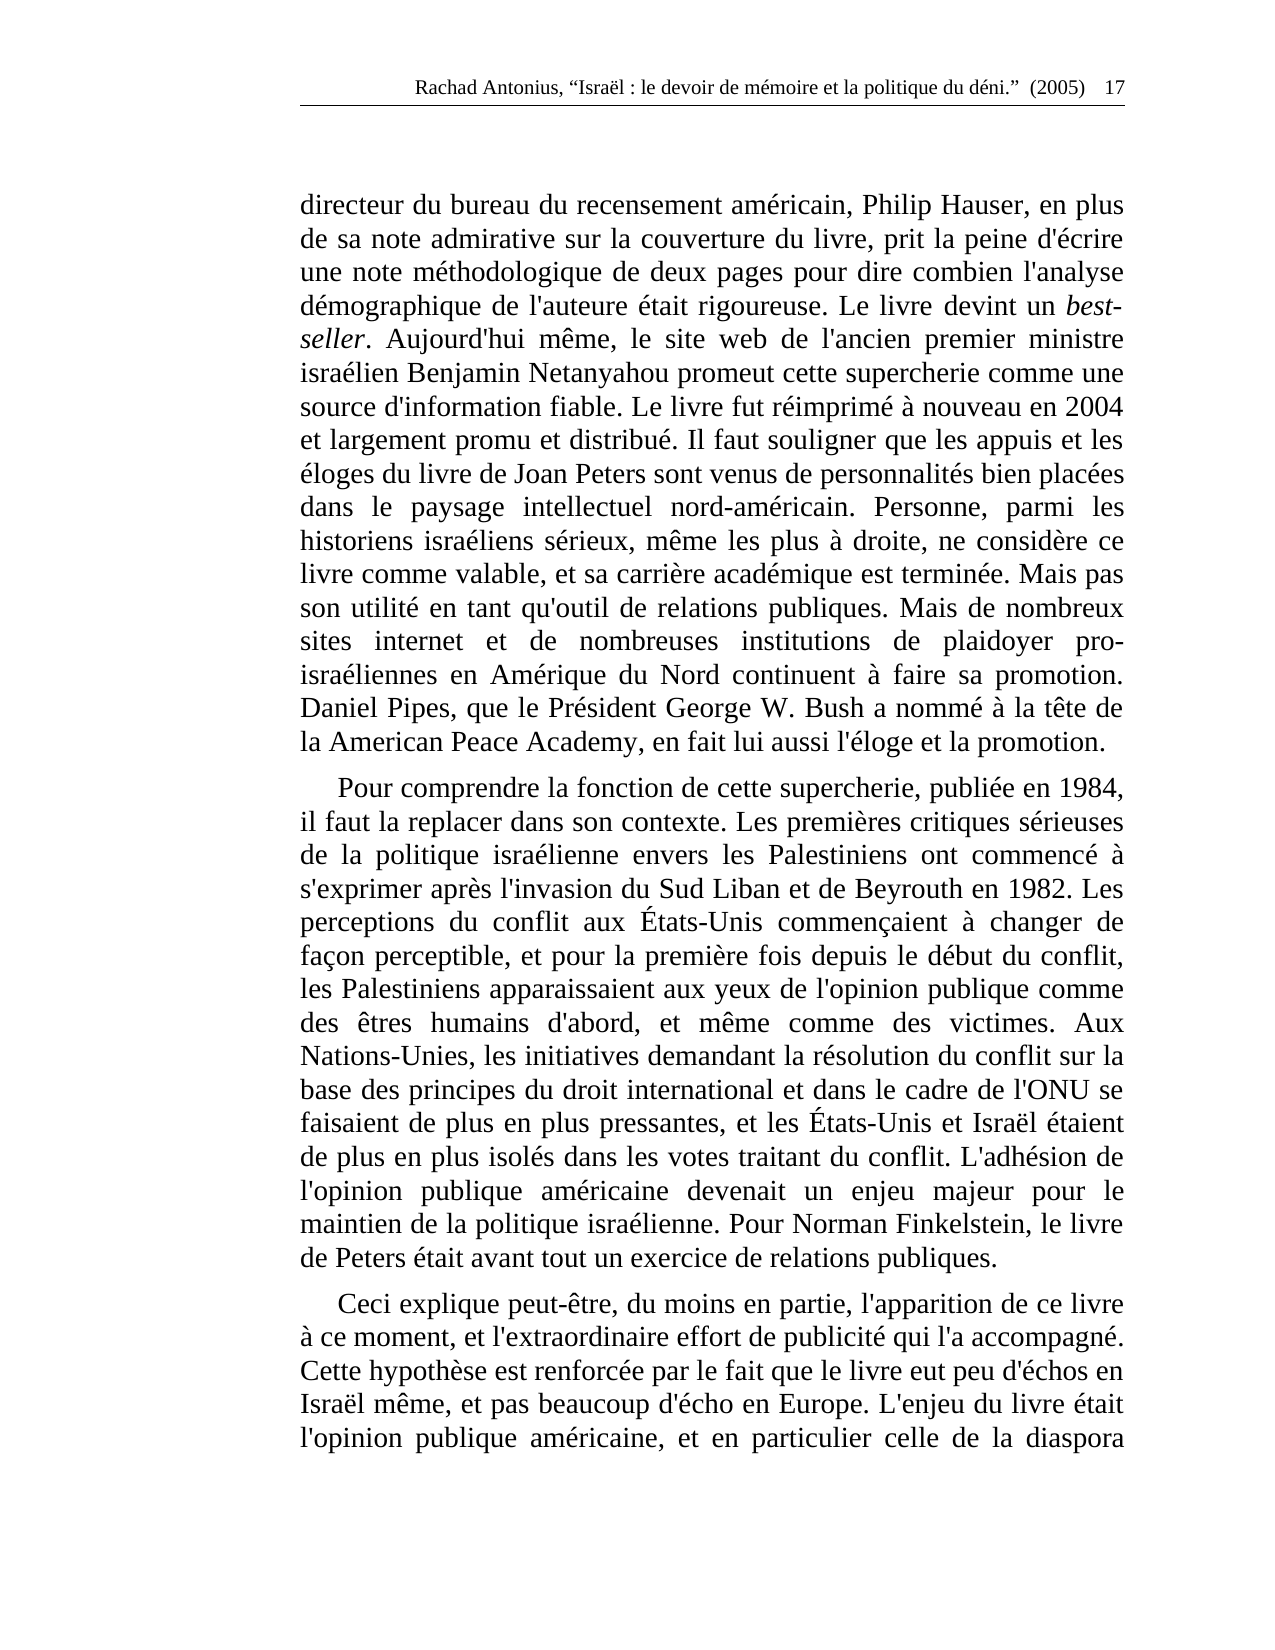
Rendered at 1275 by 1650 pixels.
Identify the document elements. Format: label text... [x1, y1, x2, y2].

text Pour comprendre la fonction de cette supercherie, publiée en 1984, il faut la replacer dans son contexte. Les premières critiques sérieuses de la politique israélienne envers les Palestiniens ont commencé à s'exprimer après l'invasion du Sud Liban et de Beyrouth en 1982. Les perceptions du conflit aux États-Unis commençaient à changer de façon perceptible, et pour la première fois depuis le début du conflit, les Palestiniens apparaissaient aux yeux de l'opinion publique comme des êtres humains d'abord, et même comme des victimes. Aux Nations-Unies, les initiatives demandant la résolution du conflit sur la base des principes du droit international et dans le cadre de l'ONU se faisaient de plus en plus pressantes, et les États-Unis et Israël étaient de plus en plus isolés dans les votes traitant du conflit. L'adhésion de l'opinion publique américaine devenait un enjeu majeur pour le maintien de la politique israélienne. Pour Norman Finkelstein, le livre de Peters était avant tout un exercice de relations publiques. [300, 770, 1125, 1273]
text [300, 1286, 1125, 1453]
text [300, 187, 1125, 758]
